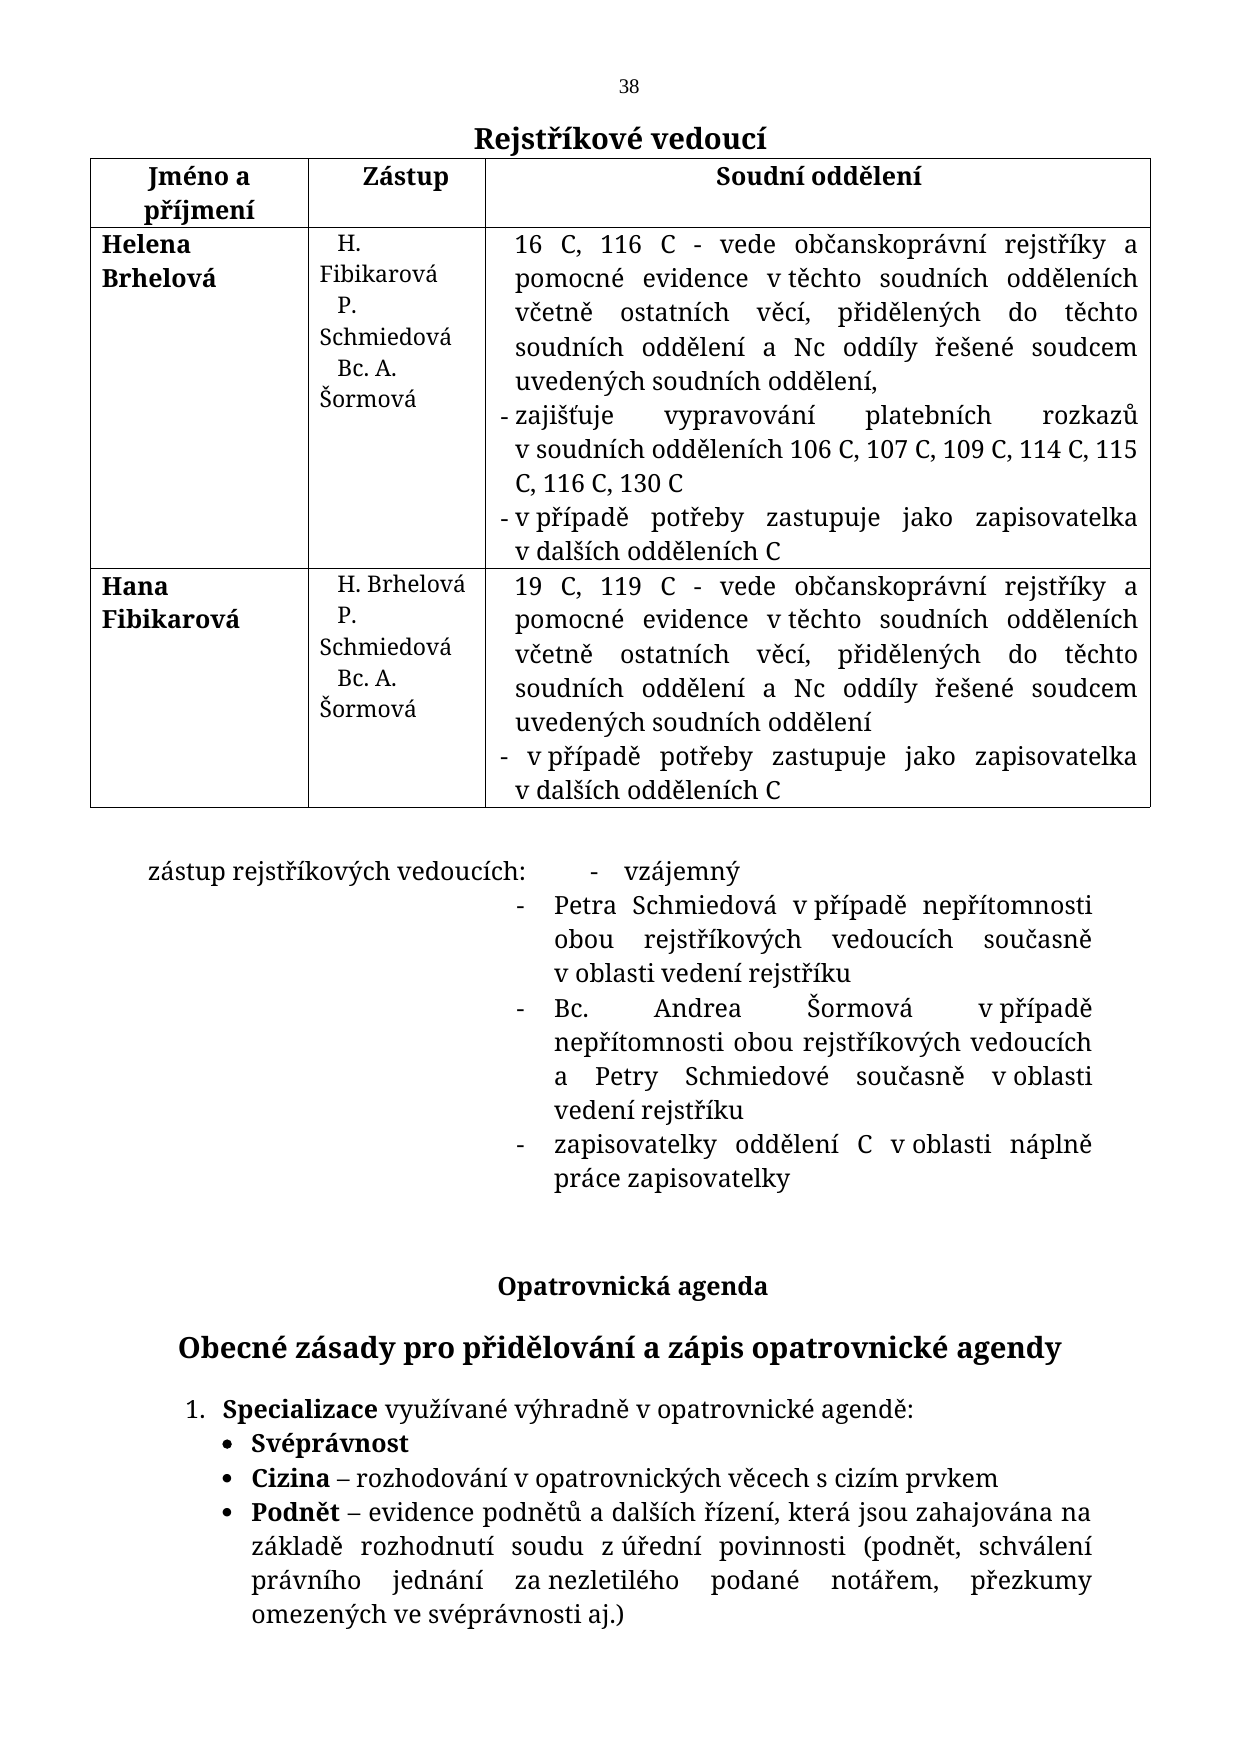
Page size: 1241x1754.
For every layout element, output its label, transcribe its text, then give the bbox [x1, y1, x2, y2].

table_cell H. Brhelová P. Schmiedová Bc. A. Šormová [309, 569, 485, 807]
table_cell H. Fibikarová P. Schmiedová Bc. A. Šormová [309, 228, 485, 568]
list Cizina – rozhodování v opatrovnických věcech s cizím prvkem [223, 1460, 1092, 1494]
table_header Zástup [309, 159, 485, 226]
list Podnět – evidence podnětů a dalších řízení, která jsou zahajována na základě rozhodnutí soudu z úřední povinnosti (podnět, schválení právního jednání za nezletilého podané notářem, přezkumy omezených ve svéprávnosti aj.) [223, 1494, 1092, 1631]
list Specializace využívané výhradně v opatrovnické agendě: [185, 1392, 1092, 1426]
list Petra Schmiedová v případě nepřítomnosti obou rejstříkových vedoucích současně v oblasti vedení rejstříku [516, 888, 1092, 990]
text zástup rejstříkových vedoucích: - vzájemný [148, 854, 1092, 888]
text Obecné zásady pro přidělování a zápis opatrovnické agendy [148, 1327, 1092, 1367]
table_header Soudní oddělení [486, 159, 1150, 226]
list zapisovatelky oddělení C v oblasti náplně práce zapisovatelky [516, 1126, 1092, 1194]
text Opatrovnická agenda [148, 1268, 1092, 1302]
list Svéprávnost [223, 1426, 1092, 1460]
table_cell Hana Fibikarová [91, 569, 308, 807]
table_cell 19 C, 119 C - vede občanskoprávní rejstříky a pomocné evidence v těchto soudních odděleních včetně ostatních věcí, přidělených do těchto soudních oddělení a Nc oddíly řešené soudcem uvedených soudních oddělení - v případě potřeby zastupuje jako zapisovatelka v dalších odděleních C [486, 569, 1150, 807]
table_header Jméno a příjmení [91, 159, 308, 226]
text Rejstříkové vedoucí [148, 118, 1092, 158]
table_cell 16 C, 116 C - vede občanskoprávní rejstříky a pomocné evidence v těchto soudních odděleních včetně ostatních věcí, přidělených do těchto soudních oddělení a Nc oddíly řešené soudcem uvedených soudních oddělení, zajišťuje vypravování platebních rozkazů v soudních odděleních 106 C, 107 C, 109 C, 114 C, 115 C, 116 C, 130 C v případě potřeby zastupuje jako zapisovatelka v dalších odděleních C [486, 228, 1150, 568]
list Bc. Andrea Šormová v případě nepřítomnosti obou rejstříkových vedoucích a Petry Schmiedové současně v oblasti vedení rejstříku [516, 990, 1092, 1126]
table_cell Helena Brhelová [91, 228, 308, 568]
